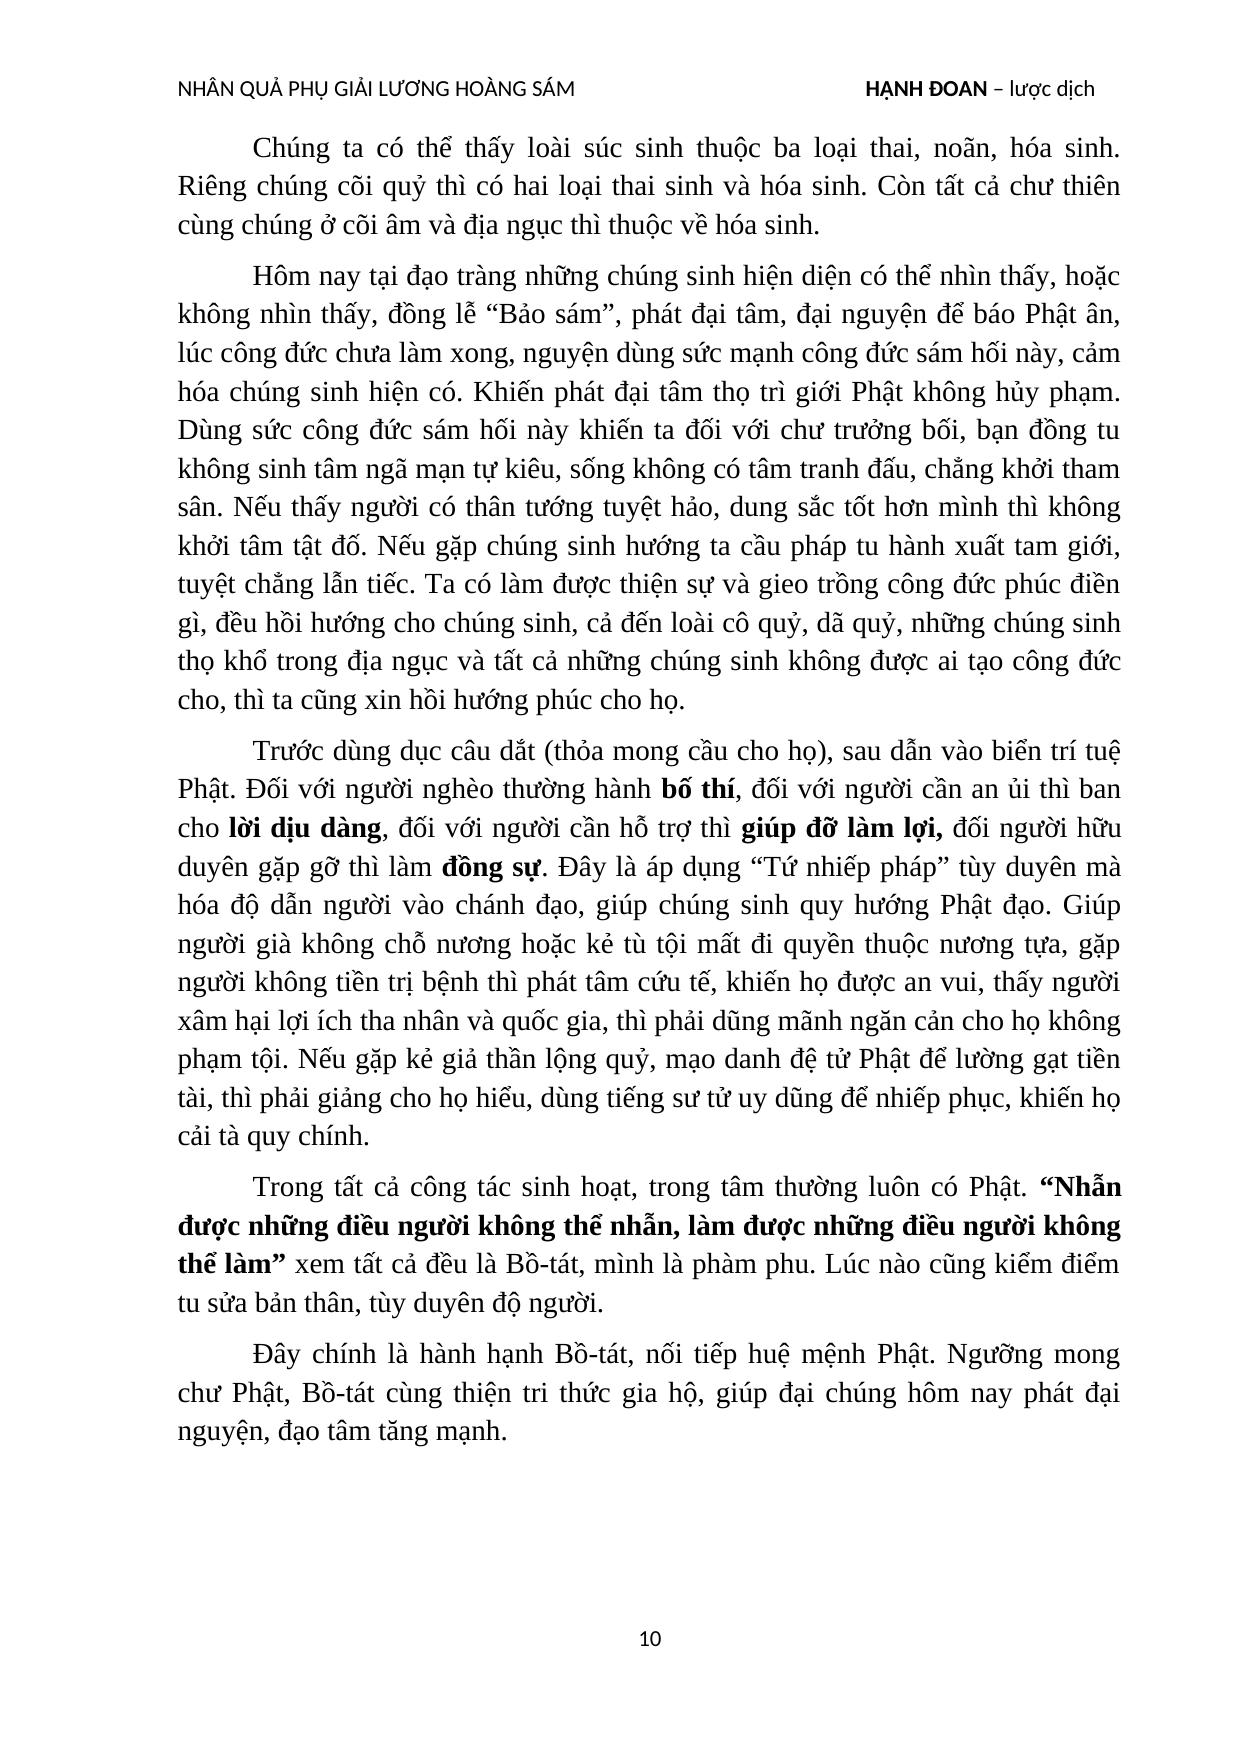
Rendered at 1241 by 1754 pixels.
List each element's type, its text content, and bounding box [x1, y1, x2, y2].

text Chúng ta có thể thấy loài súc sinh thuộc ba loại thai, noãn, hóa sinh. Riêng chúng cõi quỷ thì có hai loại thai sinh và hóa sinh. Còn tất cả chư thiên cùng chúng ở cõi âm và địa ngục thì thuộc về hóa sinh. [177, 130, 1122, 241]
text Hôm nay tại đạo tràng những chúng sinh hiện diện có thể nhìn thấy, hoặc không nhìn thấy, đồng lễ “Bảo sám”, phát đại tâm, đại nguyện để báo Phật ân, lúc công đức chưa làm xong, nguyện dùng sức mạnh công đức sám hối này, cảm hóa chúng sinh hiện có. Khiến phát đại tâm thọ trì giới Phật không hủy phạm. Dùng sức công đức sám hối này khiến ta đối với chư trưởng bối, bạn đồng tu không sinh tâm ngã mạn tự kiêu, sống không có tâm tranh đấu, chẳng khởi tham sân. Nếu thấy người có thân tướng tuyệt hảo, dung sắc tốt hơn mình thì không khởi tâm tật đố. Nếu gặp chúng sinh hướng ta cầu pháp tu hành xuất tam giới, tuyệt chẳng lẫn tiếc. Ta có làm được thiện sự và gieo trồng công đức phúc điền gì, đều hồi hướng cho chúng sinh, cả đến loài cô quỷ, dã quỷ, những chúng sinh thọ khổ trong địa ngục và tất cả những chúng sinh không được ai tạo công đức cho, thì ta cũng xin hồi hướng phúc cho họ. [177, 258, 1122, 716]
text Trong tất cả công tác sinh hoạt, trong tâm thường luôn có Phật. “Nhẫn được những điều người không thể nhẫn, làm được những điều người không thể làm” xem tất cả đều là Bồ-tát, mình là phàm phu. Lúc nào cũng kiểm điểm tu sửa bản thân, tùy duyên độ người. [177, 1169, 1122, 1319]
text Trước dùng dục câu dắt (thỏa mong cầu cho họ), sau dẫn vào biển trí tuệ Phật. Đối với người nghèo thường hành bố thí, đối với người cần an ủi thì ban cho lời dịu dàng, đối với người cần hỗ trợ thì giúp đỡ làm lợi, đối người hữu duyên gặp gỡ thì làm đồng sự. Đây là áp dụng “Tứ nhiếp pháp” tùy duyên mà hóa độ dẫn người vào chánh đạo, giúp chúng sinh quy hướng Phật đạo. Giúp người già không chỗ nương hoặc kẻ tù tội mất đi quyền thuộc nương tựa, gặp người không tiền trị bệnh thì phát tâm cứu tế, khiến họ được an vui, thấy người xâm hại lợi ích tha nhân và quốc gia, thì phải dũng mãnh ngăn cản cho họ không phạm tội. Nếu gặp kẻ giả thần lộng quỷ, mạo danh đệ tử Phật để lường gạt tiền tài, thì phải giảng cho họ hiểu, dùng tiếng sư tử uy dũng để nhiếp phục, khiến họ cải tà quy chính. [177, 733, 1122, 1152]
text Đây chính là hành hạnh Bồ-tát, nối tiếp huệ mệnh Phật. Ngưỡng mong chư Phật, Bồ-tát cùng thiện tri thức gia hộ, giúp đại chúng hôm nay phát đại nguyện, đạo tâm tăng mạnh. [177, 1336, 1122, 1447]
